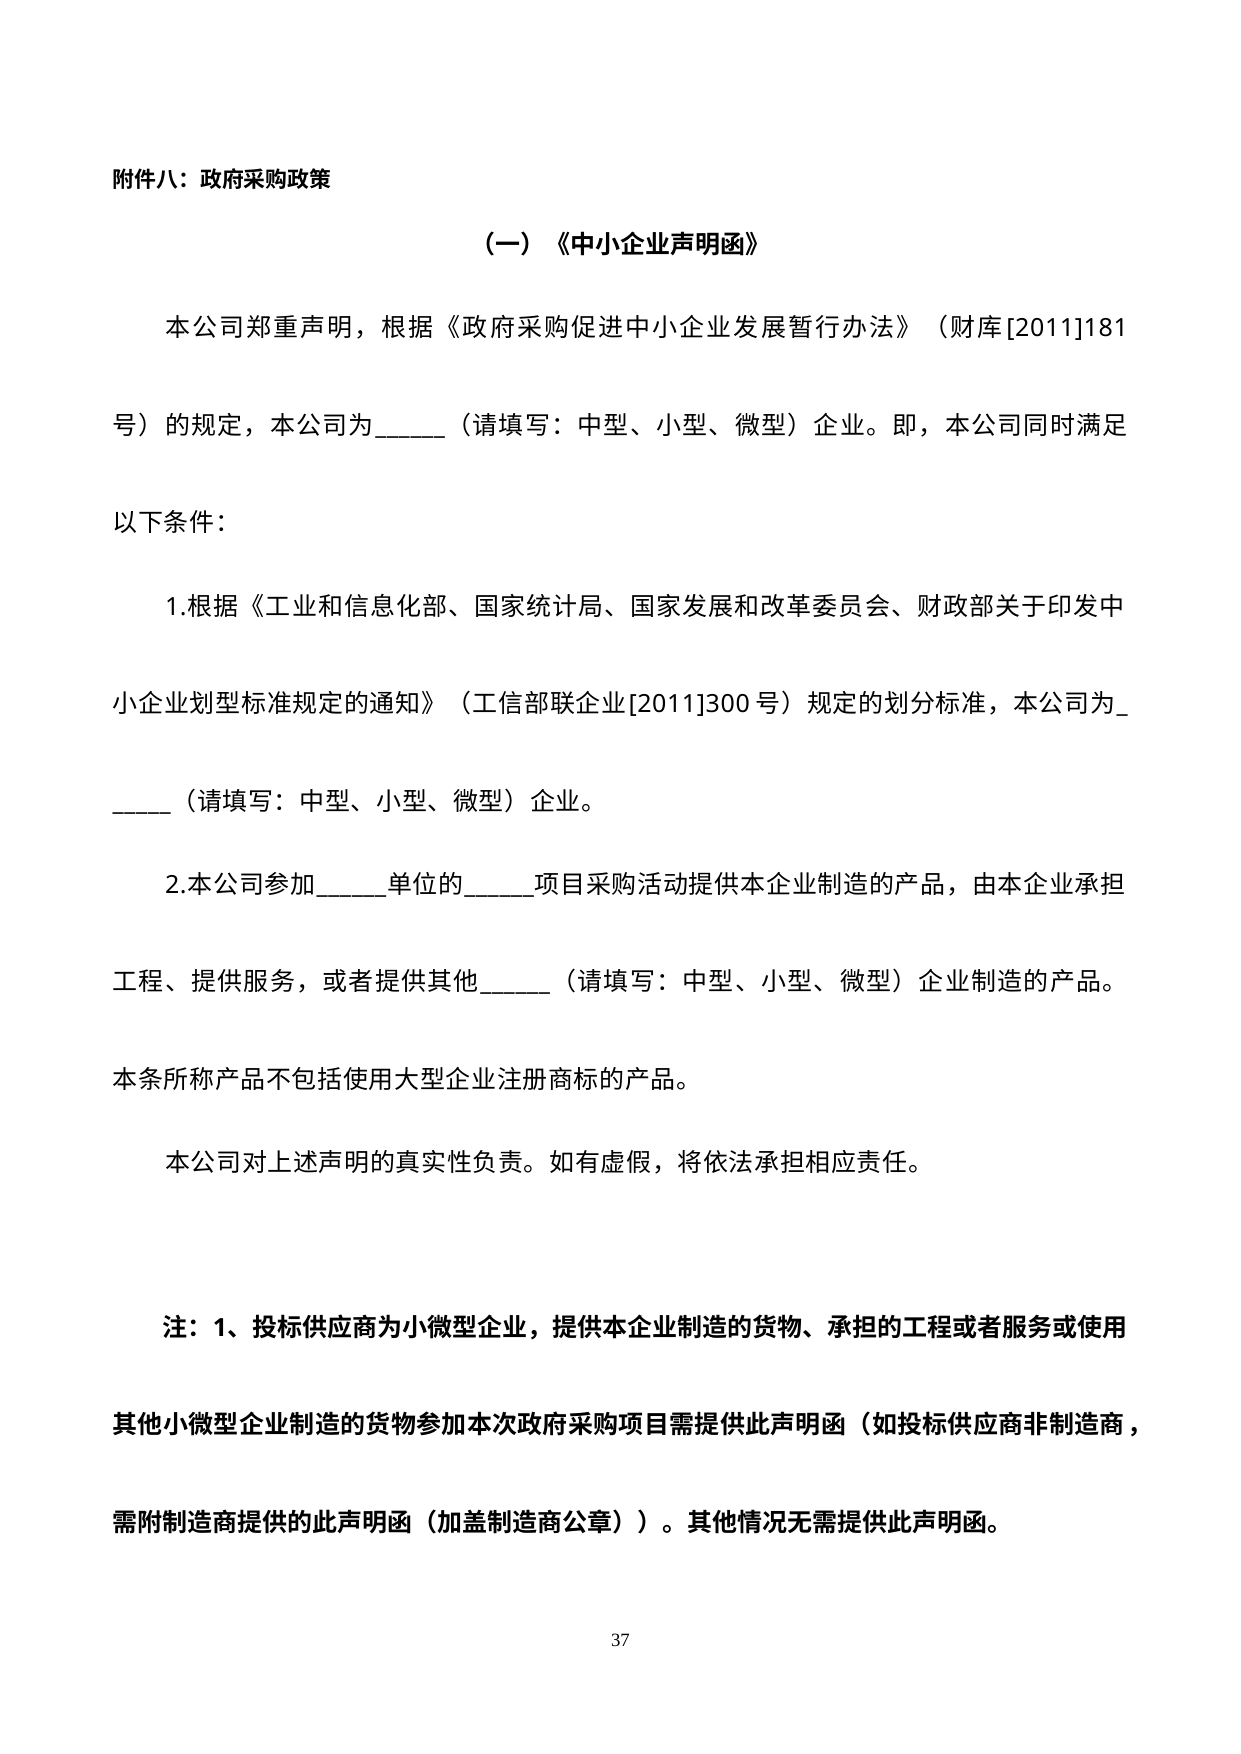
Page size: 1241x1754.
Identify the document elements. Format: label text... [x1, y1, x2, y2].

text 本公司对上述声明的真实性负责。如有虚假，将依法承担相应责任。 [112, 1128, 1128, 1193]
text 本公司郑重声明，根据《政府采购促进中小企业发展暂行办法》（财库[2011]181号）的规定，本公司为______（请填写：中型、小型、微型）企业。即，本公司同时满足以下条件： [112, 293, 1128, 553]
text 2.本公司参加______单位的______项目采购活动提供本企业制造的产品，由本企业承担工程、提供服务，或者提供其他______（请填写：中型、小型、微型）企业制造的产品。本条所称产品不包括使用大型企业注册商标的产品。 [112, 850, 1128, 1110]
text （一）《中小企业声明函》 [112, 210, 1128, 275]
text 附件八：政府采购政策 [112, 162, 1128, 194]
text 1.根据《工业和信息化部、国家统计局、国家发展和改革委员会、财政部关于印发中小企业划型标准规定的通知》（工信部联企业[2011]300号）规定的划分标准，本公司为______（请填写：中型、小型、微型）企业。 [112, 572, 1128, 832]
text 注：1、投标供应商为小微型企业，提供本企业制造的货物、承担的工程或者服务或使用其他小微型企业制造的货物参加本次政府采购项目需提供此声明函（如投标供应商非制造商，需附制造商提供的此声明函（加盖制造商公章））。其他情况无需提供此声明函。 [112, 1293, 1128, 1553]
